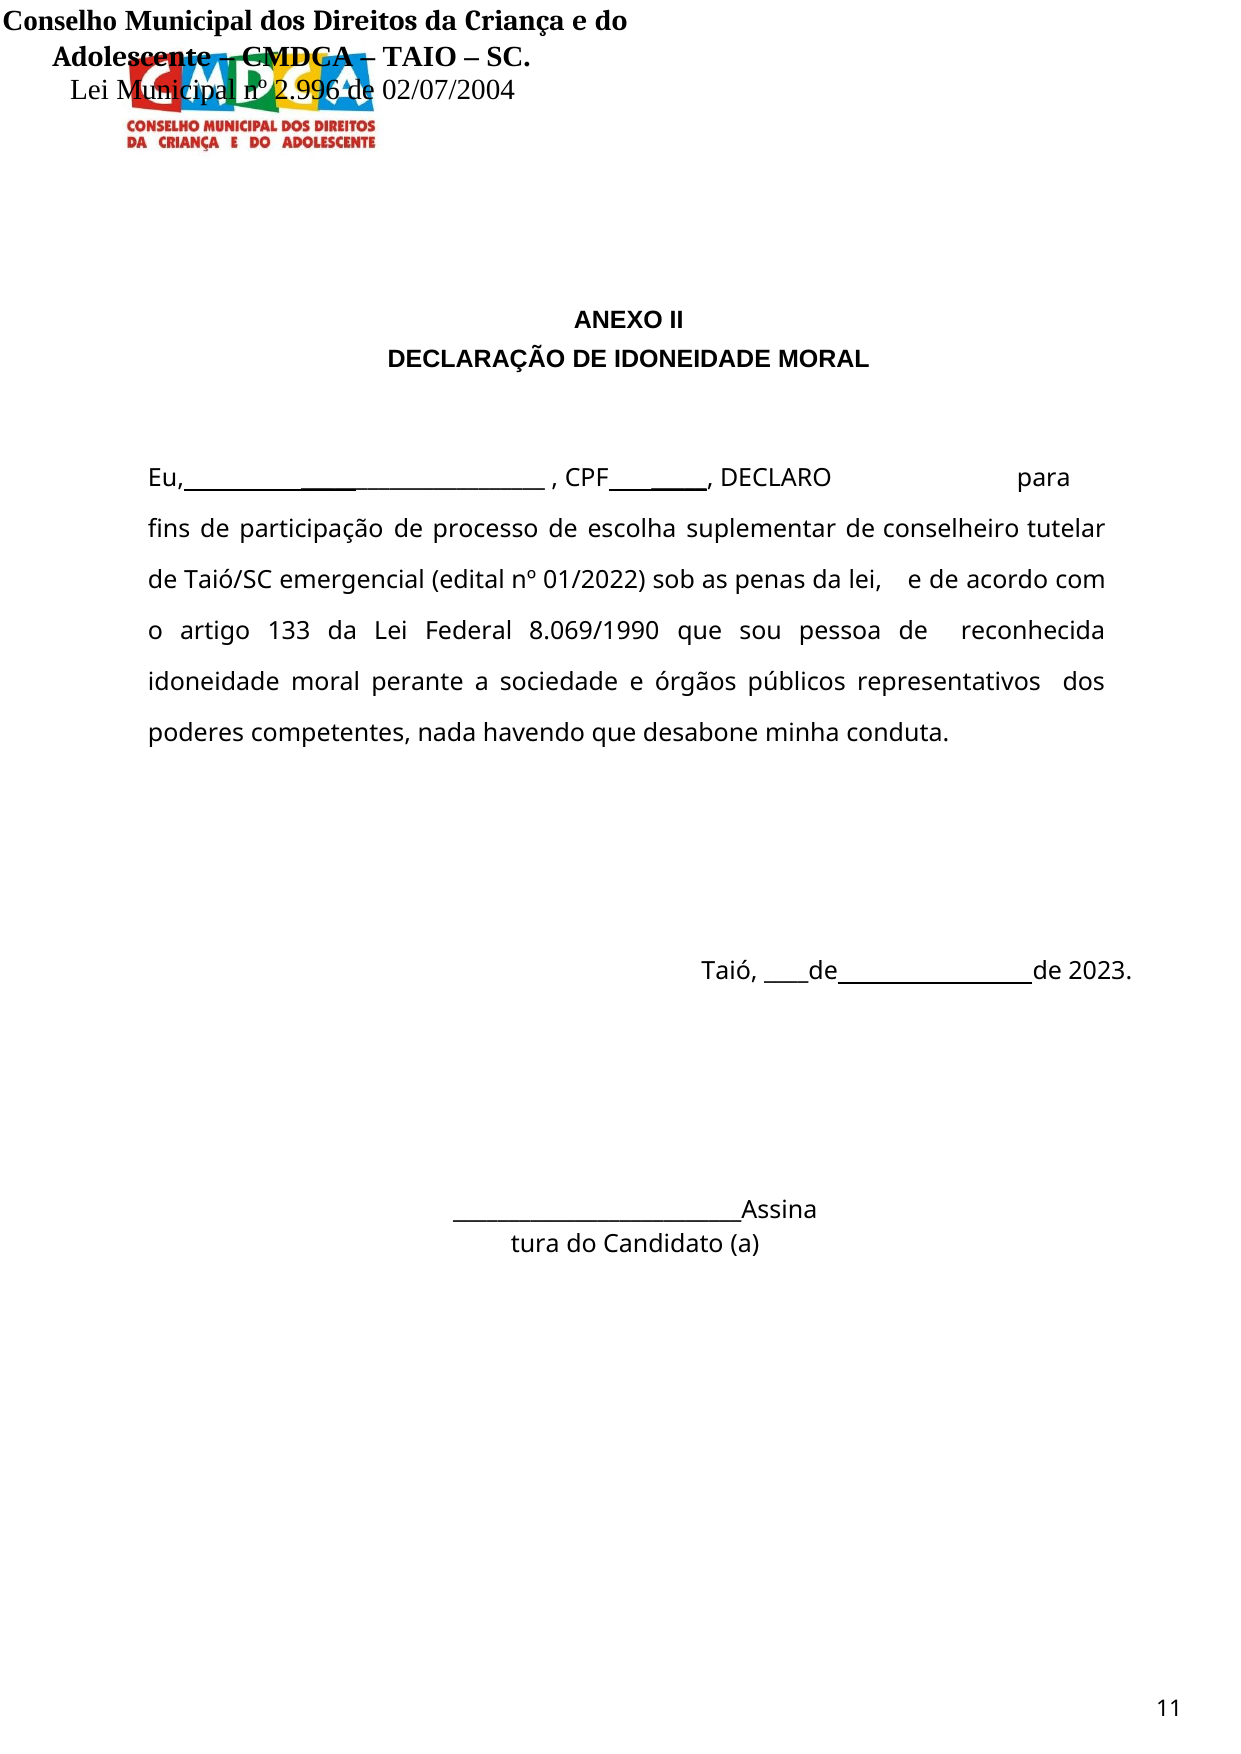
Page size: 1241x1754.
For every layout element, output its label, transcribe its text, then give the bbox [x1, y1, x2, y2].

subtitle DECLARAÇÃO DE IDONEIDADE MORAL [159, 344, 1097, 372]
text Eu, ______________________ , CPF _____, DECLARO para fins de participação de processo de escolha suplementar de conselheiro tutelar de Taió/SC emergencial (edital nº 01/2022) sob as penas da lei, e de acordo com o artigo 133 da Lei Federal 8.069/1990 que sou pessoa de reconhecida idoneidade moral perante a sociedade e órgãos públicos representativos dos poderes competentes, nada havendo que desabone minha conduta. [148, 460, 1106, 749]
subtitle ANEXO II [159, 305, 1097, 334]
text __________________________Assinatura do Candidato (a) [449, 1191, 821, 1259]
picture [121, 41, 384, 161]
text Taió, ____de de 2023. [701, 953, 1182, 987]
